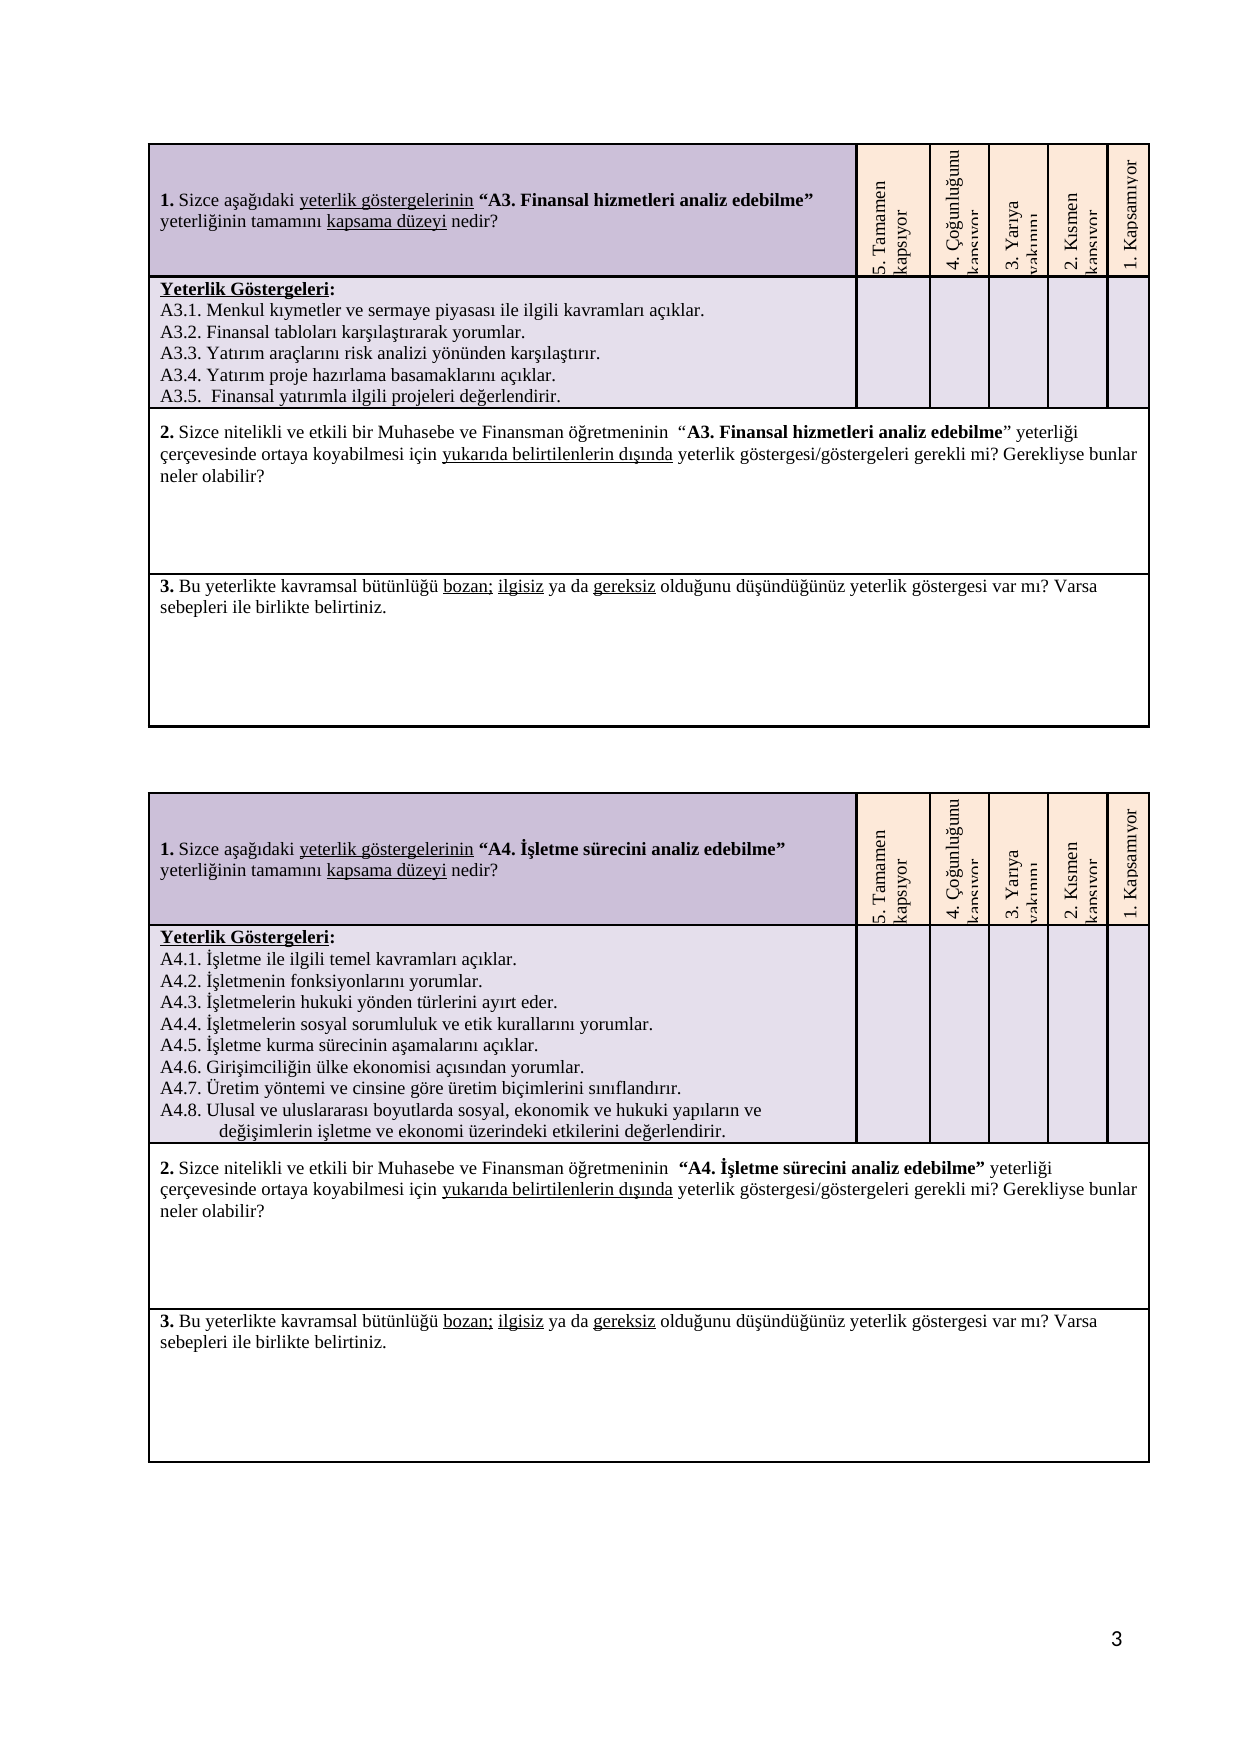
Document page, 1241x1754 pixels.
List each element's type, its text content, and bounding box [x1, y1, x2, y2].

table_header 5. Tamamen kapsıyor [858, 794, 929, 924]
table_cell 3. Bu yeterlikte kavramsal bütünlüğü bozan; ilgisiz ya da gereksiz olduğunu düşündüğünüz yeterlik göstergesi var mı? Varsa sebepleri ile birlikte belirtiniz. [150, 575, 1148, 725]
table_cell [990, 278, 1047, 407]
table_cell Yeterlik Göstergeleri: A3.1. Menkul kıymetler ve sermaye piyasası ile ilgili kavramları açıklar. A3.2. Finansal tabloları karşılaştırarak yorumlar. A3.3. Yatırım araçlarını risk analizi yönünden karşılaştırır. A3.4. Yatırım proje hazırlama basamaklarını açıklar. A3.5. Finansal yatırımla ilgili projeleri değerlendirir. [150, 278, 855, 407]
table_cell 2. Sizce nitelikli ve etkili bir Muhasebe ve Finansman öğretmeninin “A4. İşletme sürecini analiz edebilme” yeterliği çerçevesinde ortaya koyabilmesi için yukarıda belirtilenlerin dışında yeterlik göstergesi/göstergeleri gerekli mi? Gerekliyse bunlar neler olabilir? [150, 1144, 1148, 1307]
table_cell [858, 278, 929, 407]
table_header 1. Sizce aşağıdaki yeterlik göstergelerinin “A3. Finansal hizmetleri analiz edebilme” yeterliğinin tamamını kapsama düzeyi nedir? [150, 145, 855, 275]
table_cell [1109, 278, 1148, 407]
table_cell 2. Sizce nitelikli ve etkili bir Muhasebe ve Finansman öğretmeninin “A3. Finansal hizmetleri analiz edebilme” yeterliği çerçevesinde ortaya koyabilmesi için yukarıda belirtilenlerin dışında yeterlik göstergesi/göstergeleri gerekli mi? Gerekliyse bunlar neler olabilir? [150, 409, 1148, 572]
table_header 1. Kapsamıyor [1109, 145, 1148, 275]
table_cell [858, 926, 929, 1142]
table_cell [1049, 278, 1106, 407]
table_header 4. Çoğunluğunu kapsıyor [931, 145, 988, 275]
table_cell [931, 278, 988, 407]
table_header 1. Kapsamıyor [1109, 794, 1148, 924]
table_header 3. Yarıya yakınını kapsıyor [990, 145, 1047, 275]
table_cell [1109, 926, 1148, 1142]
table_header 1. Sizce aşağıdaki yeterlik göstergelerinin “A4. İşletme sürecini analiz edebilme” yeterliğinin tamamını kapsama düzeyi nedir? [150, 794, 855, 924]
table_header 5. Tamamen kapsıyor [858, 145, 929, 275]
table_header 3. Yarıya yakınını kapsıyor [990, 794, 1047, 924]
table_cell 3. Bu yeterlikte kavramsal bütünlüğü bozan; ilgisiz ya da gereksiz olduğunu düşündüğünüz yeterlik göstergesi var mı? Varsa sebepleri ile birlikte belirtiniz. [150, 1310, 1148, 1461]
table_header 4. Çoğunluğunu kapsıyor [931, 794, 988, 924]
table_header 2. Kısmen kapsıyor [1049, 145, 1106, 275]
table_cell [1049, 926, 1106, 1142]
table_cell Yeterlik Göstergeleri: A4.1. İşletme ile ilgili temel kavramları açıklar. A4.2. İşletmenin fonksiyonlarını yorumlar. A4.3. İşletmelerin hukuki yönden türlerini ayırt eder. A4.4. İşletmelerin sosyal sorumluluk ve etik kurallarını yorumlar. A4.5. İşletme kurma sürecinin aşamalarını açıklar. A4.6. Girişimciliğin ülke ekonomisi açısından yorumlar. A4.7. Üretim yöntemi ve cinsine göre üretim biçimlerini sınıflandırır. A4.8. Ulusal ve uluslararası boyutlarda sosyal, ekonomik ve hukuki yapıların ve değişimlerin işletme ve ekonomi üzerindeki etkilerini değerlendirir. [150, 926, 855, 1142]
table_header 2. Kısmen kapsıyor [1049, 794, 1106, 924]
table_cell [990, 926, 1047, 1142]
table_cell [931, 926, 988, 1142]
